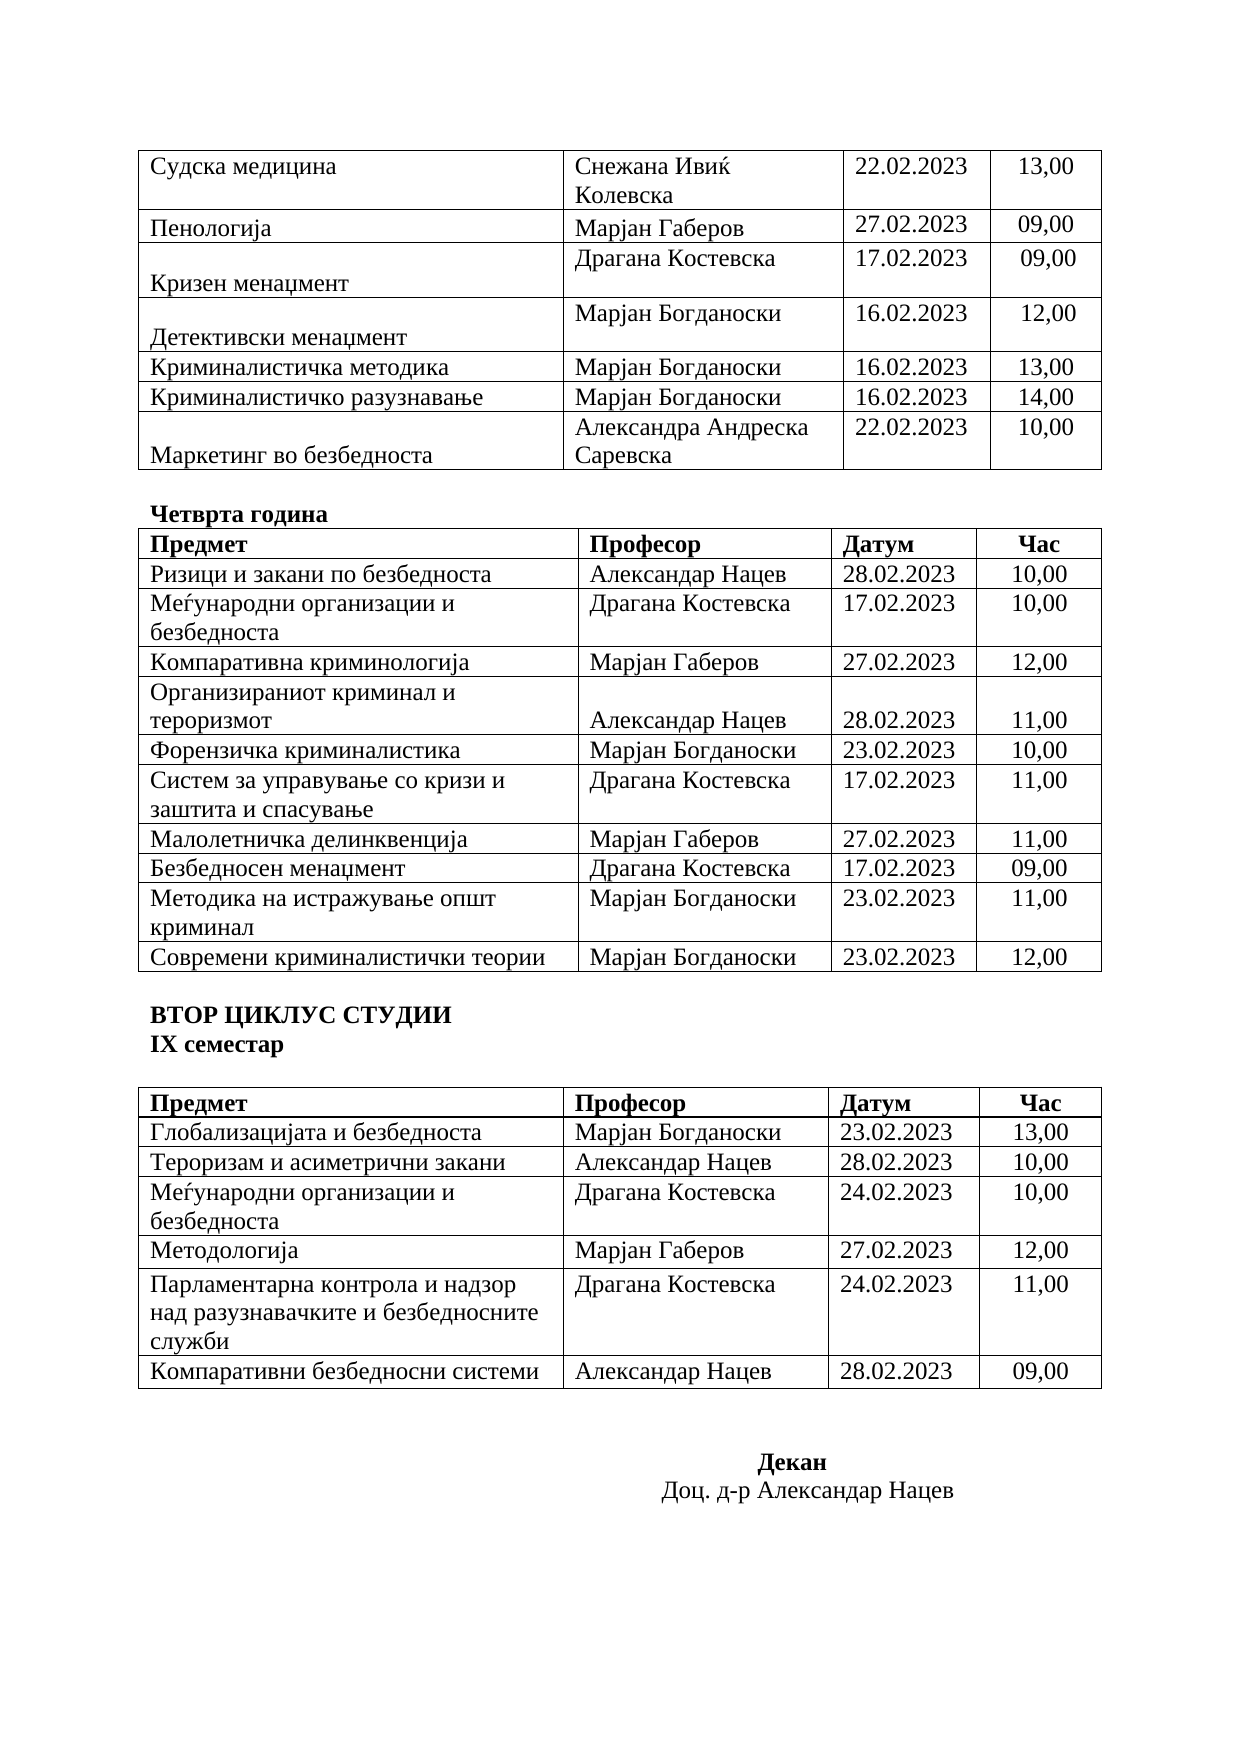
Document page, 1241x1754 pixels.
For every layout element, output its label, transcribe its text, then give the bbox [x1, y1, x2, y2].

table_cell Меѓународни организации и безбедноста [139, 589, 578, 646]
table_cell Кризен менаџмент [139, 243, 563, 297]
table_cell Глобализацијата и безбедноста [139, 1118, 563, 1146]
table_cell 23.02.2023 [832, 735, 976, 764]
table_cell Пенологија [139, 210, 563, 242]
table_cell 14,00 [991, 382, 1101, 411]
table_cell Компаративна криминологија [139, 647, 578, 676]
table_cell 11,00 [977, 824, 1101, 852]
table_cell Александар Нацев [564, 1356, 828, 1388]
table_cell Марјан Габеров [564, 210, 843, 242]
table_cell 12,00 [977, 942, 1101, 971]
table_cell Тероризам и асиметрични закани [139, 1147, 563, 1176]
table_cell 11,00 [977, 883, 1101, 941]
table_cell Детективски менаџмент [139, 298, 563, 351]
table_cell 16.02.2023 [844, 352, 990, 381]
table_cell 23.02.2023 [832, 883, 976, 941]
table_cell Драгана Костевска [564, 1269, 828, 1355]
table_cell 10,00 [977, 735, 1101, 764]
table_cell 23.02.2023 [829, 1118, 979, 1146]
table_cell 16.02.2023 [844, 382, 990, 411]
table_cell Методологија [139, 1236, 563, 1268]
table_cell Криминалистичко разузнавање [139, 382, 563, 411]
table_cell 11,00 [980, 1269, 1101, 1355]
table_cell 10,00 [980, 1177, 1101, 1234]
table_cell Александар Нацев [579, 559, 831, 587]
table_cell 28.02.2023 [829, 1147, 979, 1176]
table_cell Драгана Костевска [579, 589, 831, 646]
table_cell 22.02.2023 [844, 151, 990, 208]
table_cell Организираниот криминал и тероризмот [139, 677, 578, 734]
table_cell Марјан Богданоски [564, 1118, 828, 1146]
table_cell 17.02.2023 [832, 854, 976, 882]
table_cell 11,00 [977, 765, 1101, 823]
table_cell Судска медицина [139, 151, 563, 208]
table_cell Александар Нацев [579, 677, 831, 734]
table_cell Марјан Габеров [579, 647, 831, 676]
text ВТОР ЦИКЛУС СТУДИИ [150, 1000, 1090, 1029]
table_cell 13,00 [991, 151, 1101, 208]
table_cell 17.02.2023 [844, 243, 990, 297]
table_cell 13,00 [991, 352, 1101, 381]
table_cell Драгана Костевска [564, 1177, 828, 1234]
table_cell Малолетничка делинквенција [139, 824, 578, 852]
table_cell 09,00 [991, 243, 1101, 297]
table_cell Маркетинг во безбедноста [139, 412, 563, 469]
table_cell 28.02.2023 [832, 559, 976, 587]
table_cell Криминалистичка методика [139, 352, 563, 381]
text IX семестар [150, 1029, 1090, 1058]
table_cell Марјан Богданоски [564, 352, 843, 381]
table_cell 09,00 [977, 854, 1101, 882]
text Четврта година [150, 499, 1090, 528]
table_cell 28.02.2023 [832, 677, 976, 734]
table_cell 09,00 [980, 1356, 1101, 1388]
table_cell Компаративни безбедносни системи [139, 1356, 563, 1388]
table_cell 27.02.2023 [829, 1236, 979, 1268]
table_cell Александар Нацев [564, 1147, 828, 1176]
table_cell 24.02.2023 [829, 1269, 979, 1355]
table_cell Марјан Богданоски [564, 382, 843, 411]
table_cell Форензичка криминалистика [139, 735, 578, 764]
table_cell 17.02.2023 [832, 589, 976, 646]
table_cell 09,00 [991, 210, 1101, 242]
text Доц. д-р Александар Нацев [150, 1476, 1090, 1504]
table_cell Парламентарна контрола и надзор над разузнавачките и безбедносните служби [139, 1269, 563, 1355]
table_cell Снежана Ивиќ Колевска [564, 151, 843, 208]
table_cell 13,00 [980, 1118, 1101, 1146]
table_cell 17.02.2023 [832, 765, 976, 823]
table_cell 22.02.2023 [844, 412, 990, 469]
table_cell Безбедносен менаџмент [139, 854, 578, 882]
table_cell Современи криминалистички теории [139, 942, 578, 971]
table_cell Марјан Богданоски [579, 883, 831, 941]
table_header Час [980, 1088, 1101, 1116]
table_cell 27.02.2023 [832, 824, 976, 852]
table_cell Александра Андреска Саревска [564, 412, 843, 469]
table_cell 12,00 [980, 1236, 1101, 1268]
table_cell 10,00 [980, 1147, 1101, 1176]
table_cell 10,00 [977, 559, 1101, 587]
table_cell 12,00 [991, 298, 1101, 351]
table_cell 16.02.2023 [844, 298, 990, 351]
table_cell Драгана Костевска [564, 243, 843, 297]
table_header Датум [829, 1088, 979, 1116]
table_cell Марјан Габеров [579, 824, 831, 852]
table_header Професор [564, 1088, 828, 1116]
table_cell Меѓународни организации и безбедноста [139, 1177, 563, 1234]
table_header Професор [579, 529, 831, 558]
table_cell 27.02.2023 [832, 647, 976, 676]
table_cell 10,00 [977, 589, 1101, 646]
table_cell Методика на истражување општ криминал [139, 883, 578, 941]
table_cell 10,00 [991, 412, 1101, 469]
table_cell Марјан Габеров [564, 1236, 828, 1268]
table_cell Марјан Богданоски [579, 942, 831, 971]
text Декан [150, 1447, 1090, 1476]
table_cell 24.02.2023 [829, 1177, 979, 1234]
table_header Датум [832, 529, 976, 558]
table_header Предмет [139, 1088, 563, 1116]
table_cell 23.02.2023 [832, 942, 976, 971]
table_cell Марјан Богданоски [564, 298, 843, 351]
table_cell 11,00 [977, 677, 1101, 734]
table_cell Ризици и закани по безбедноста [139, 559, 578, 587]
table_cell Марјан Богданоски [579, 735, 831, 764]
table_cell Систем за управување со кризи и заштита и спасување [139, 765, 578, 823]
table_cell Драгана Костевска [579, 765, 831, 823]
table_header Предмет [139, 529, 578, 558]
table_cell Драгана Костевска [579, 854, 831, 882]
table_cell 27.02.2023 [844, 210, 990, 242]
table_cell 28.02.2023 [829, 1356, 979, 1388]
table_cell 12,00 [977, 647, 1101, 676]
table_header Час [977, 529, 1101, 558]
